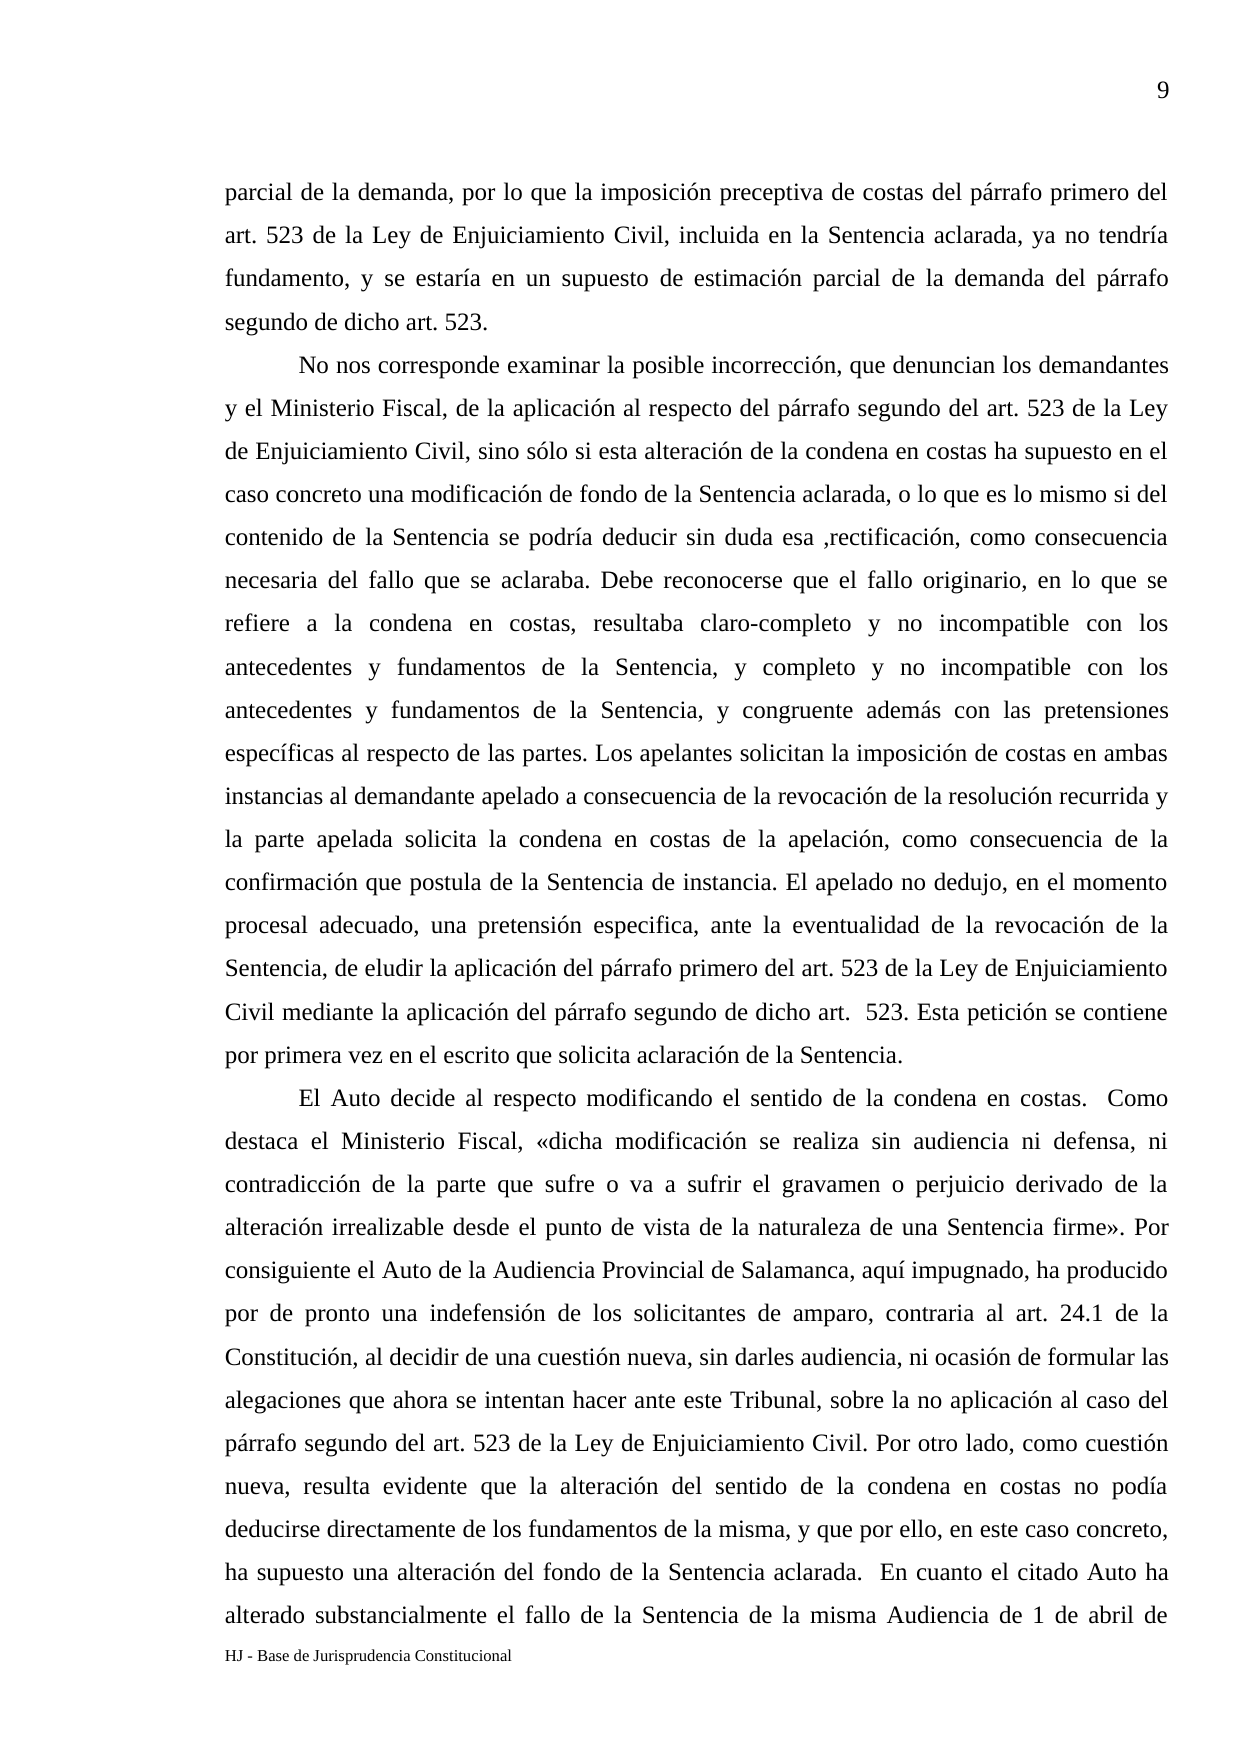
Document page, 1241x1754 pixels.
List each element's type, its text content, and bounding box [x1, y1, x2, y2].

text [224, 177, 1169, 335]
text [224, 1083, 1169, 1629]
text No nos corresponde examinar la posible incorrección, que denuncian los demandantes y el Ministerio Fiscal, de la aplicación al respecto del párrafo segundo del art. 523 de la Ley de Enjuiciamiento Civil, sino sólo si esta alteración de la condena en costas ha supuesto en el caso concreto una modificación de fondo de la Sentencia aclarada, o lo que es lo mismo si del contenido de la Sentencia se podría deducir sin duda esa ,rectificación, como consecuencia necesaria del fallo que se aclaraba. Debe reconocerse que el fallo originario, en lo que se refiere a la condena en costas, resultaba claro-completo y no incompatible con los antecedentes y fundamentos de la Sentencia, y completo y no incompatible con los antecedentes y fundamentos de la Sentencia, y congruente además con las pretensiones específicas al respecto de las partes. Los apelantes solicitan la imposición de costas en ambas instancias al demandante apelado a consecuencia de la revocación de la resolución recurrida y la parte apelada solicita la condena en costas de la apelación, como consecuencia de la confirmación que postula de la Sentencia de instancia. El apelado no dedujo, en el momento procesal adecuado, una pretensión especifica, ante la eventualidad de la revocación de la Sentencia, de eludir la aplicación del párrafo primero del art. 523 de la Ley de Enjuiciamiento Civil mediante la aplicación del párrafo segundo de dicho art. 523. Esta petición se contiene por primera vez en el escrito que solicita aclaración de la Sentencia. [224, 350, 1169, 1068]
